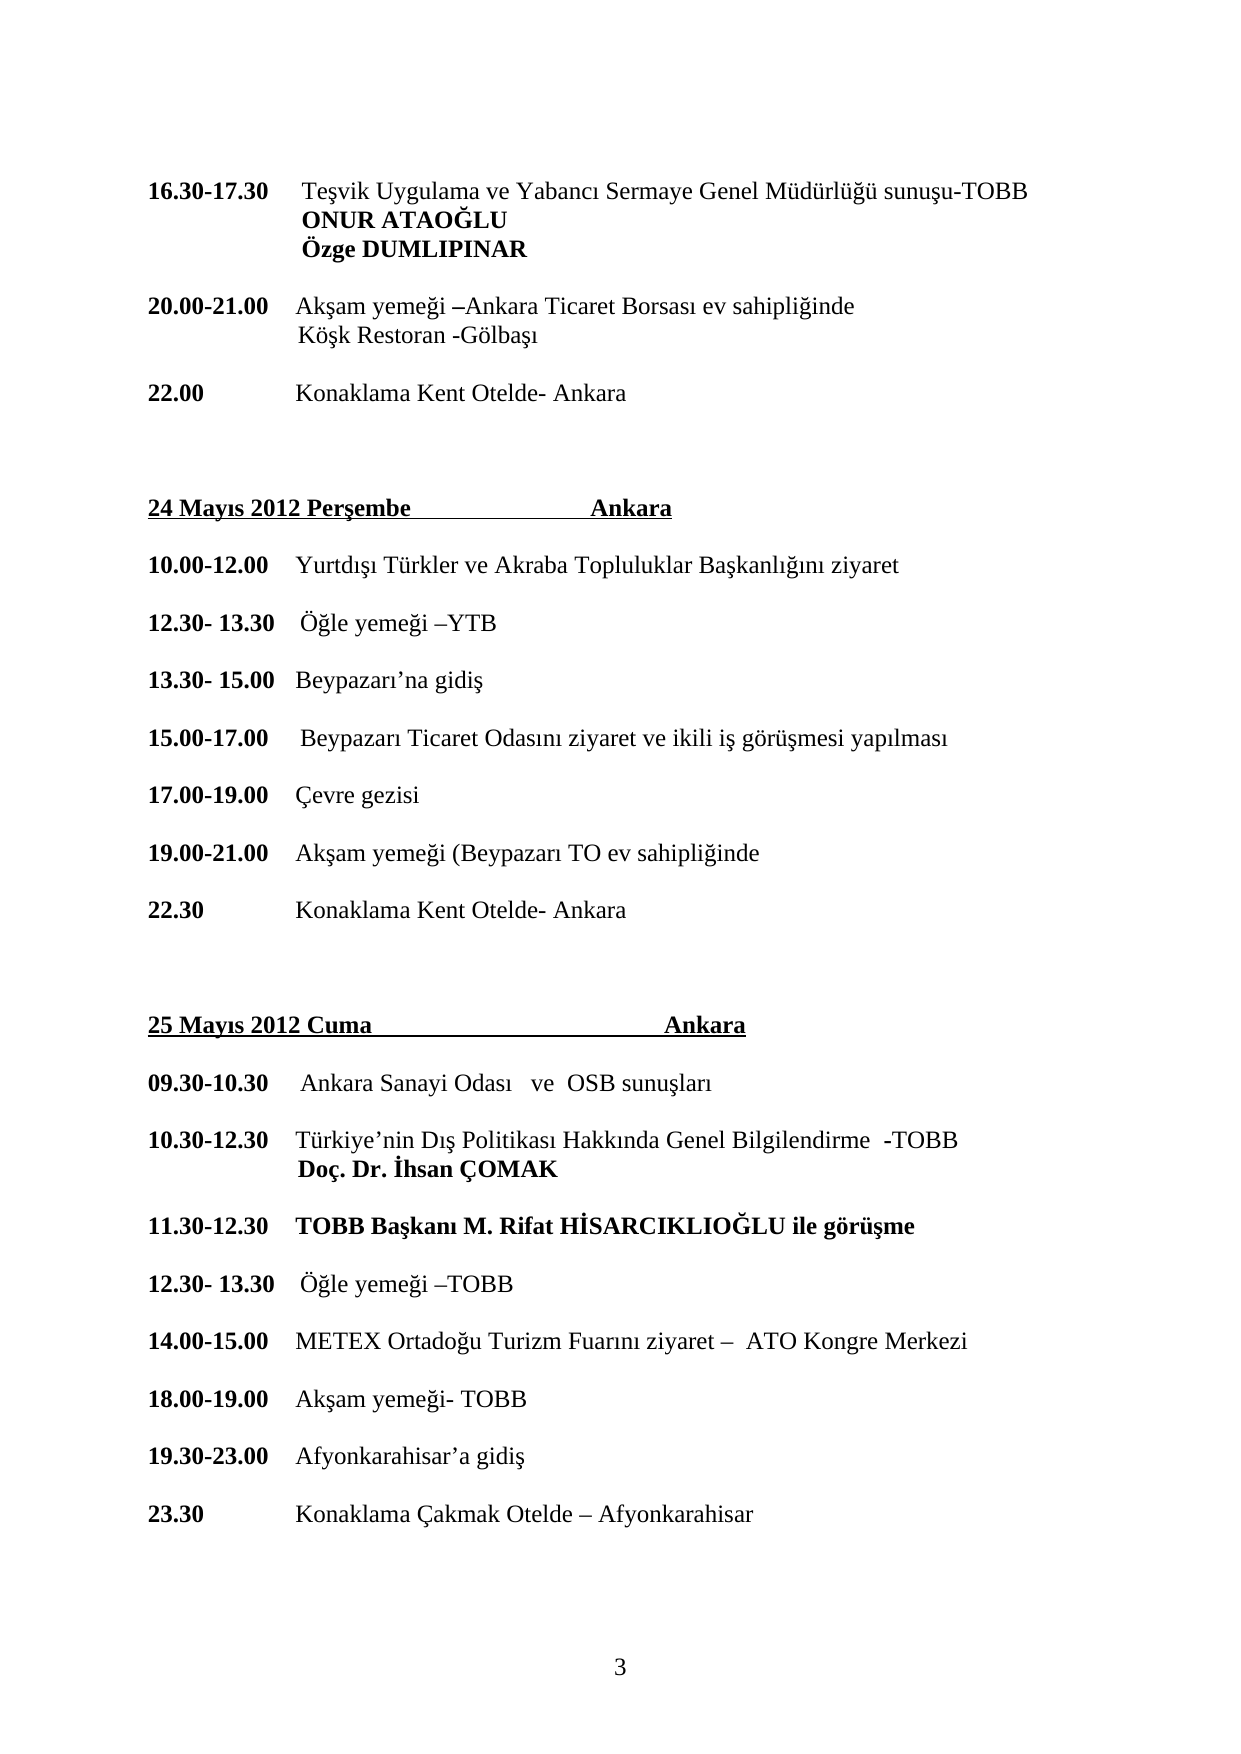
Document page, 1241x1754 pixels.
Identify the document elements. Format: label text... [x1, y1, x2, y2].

text 13.30- 15.00 Beypazarı’na gidiş [148, 665, 1093, 694]
text 22.00 Konaklama Kent Otelde- Ankara [148, 378, 1093, 406]
text Doç. Dr. İhsan ÇOMAK [148, 1154, 1093, 1183]
text 20.00-21.00 Akşam yemeği –Ankara Ticaret Borsası ev sahipliğinde [148, 291, 1093, 320]
text 22.30 Konaklama Kent Otelde- Ankara [148, 895, 1093, 924]
text 25 Mayıs 2012 Cuma Ankara [148, 1010, 1093, 1039]
text Köşk Restoran -Gölbaşı [148, 320, 1093, 349]
text ONUR ATAOĞLU [148, 205, 1093, 234]
text 17.00-19.00 Çevre gezisi [148, 780, 1093, 809]
text 15.00-17.00 Beypazarı Ticaret Odasını ziyaret ve ikili iş görüşmesi yapılması [148, 723, 1093, 751]
text 12.30- 13.30 Öğle yemeği –TOBB [148, 1269, 1093, 1298]
text 23.30 Konaklama Çakmak Otelde – Afyonkarahisar [148, 1499, 1093, 1528]
text 11.30-12.30 TOBB Başkanı M. Rifat HİSARCIKLIOĞLU ile görüşme [148, 1211, 1093, 1240]
text 19.00-21.00 Akşam yemeği (Beypazarı TO ev sahipliğinde [148, 838, 1093, 866]
text 16.30-17.30 Teşvik Uygulama ve Yabancı Sermaye Genel Müdürlüğü sunuşu-TOBB [148, 176, 1093, 205]
text 18.00-19.00 Akşam yemeği- TOBB [148, 1384, 1093, 1413]
text 14.00-15.00 METEX Ortadoğu Turizm Fuarını ziyaret – ATO Kongre Merkezi [148, 1326, 1093, 1355]
text 09.30-10.30 Ankara Sanayi Odası ve OSB sunuşları [148, 1068, 1093, 1096]
text 10.30-12.30 Türkiye’nin Dış Politikası Hakkında Genel Bilgilendirme -TOBB [148, 1125, 1093, 1154]
text 24 Mayıs 2012 Perşembe Ankara [148, 493, 1093, 521]
text 12.30- 13.30 Öğle yemeği –YTB [148, 608, 1093, 636]
text 19.30-23.00 Afyonkarahisar’a gidiş [148, 1441, 1093, 1470]
text Özge DUMLIPINAR [148, 234, 1093, 263]
text 10.00-12.00 Yurtdışı Türkler ve Akraba Topluluklar Başkanlığını ziyaret [148, 550, 1093, 579]
